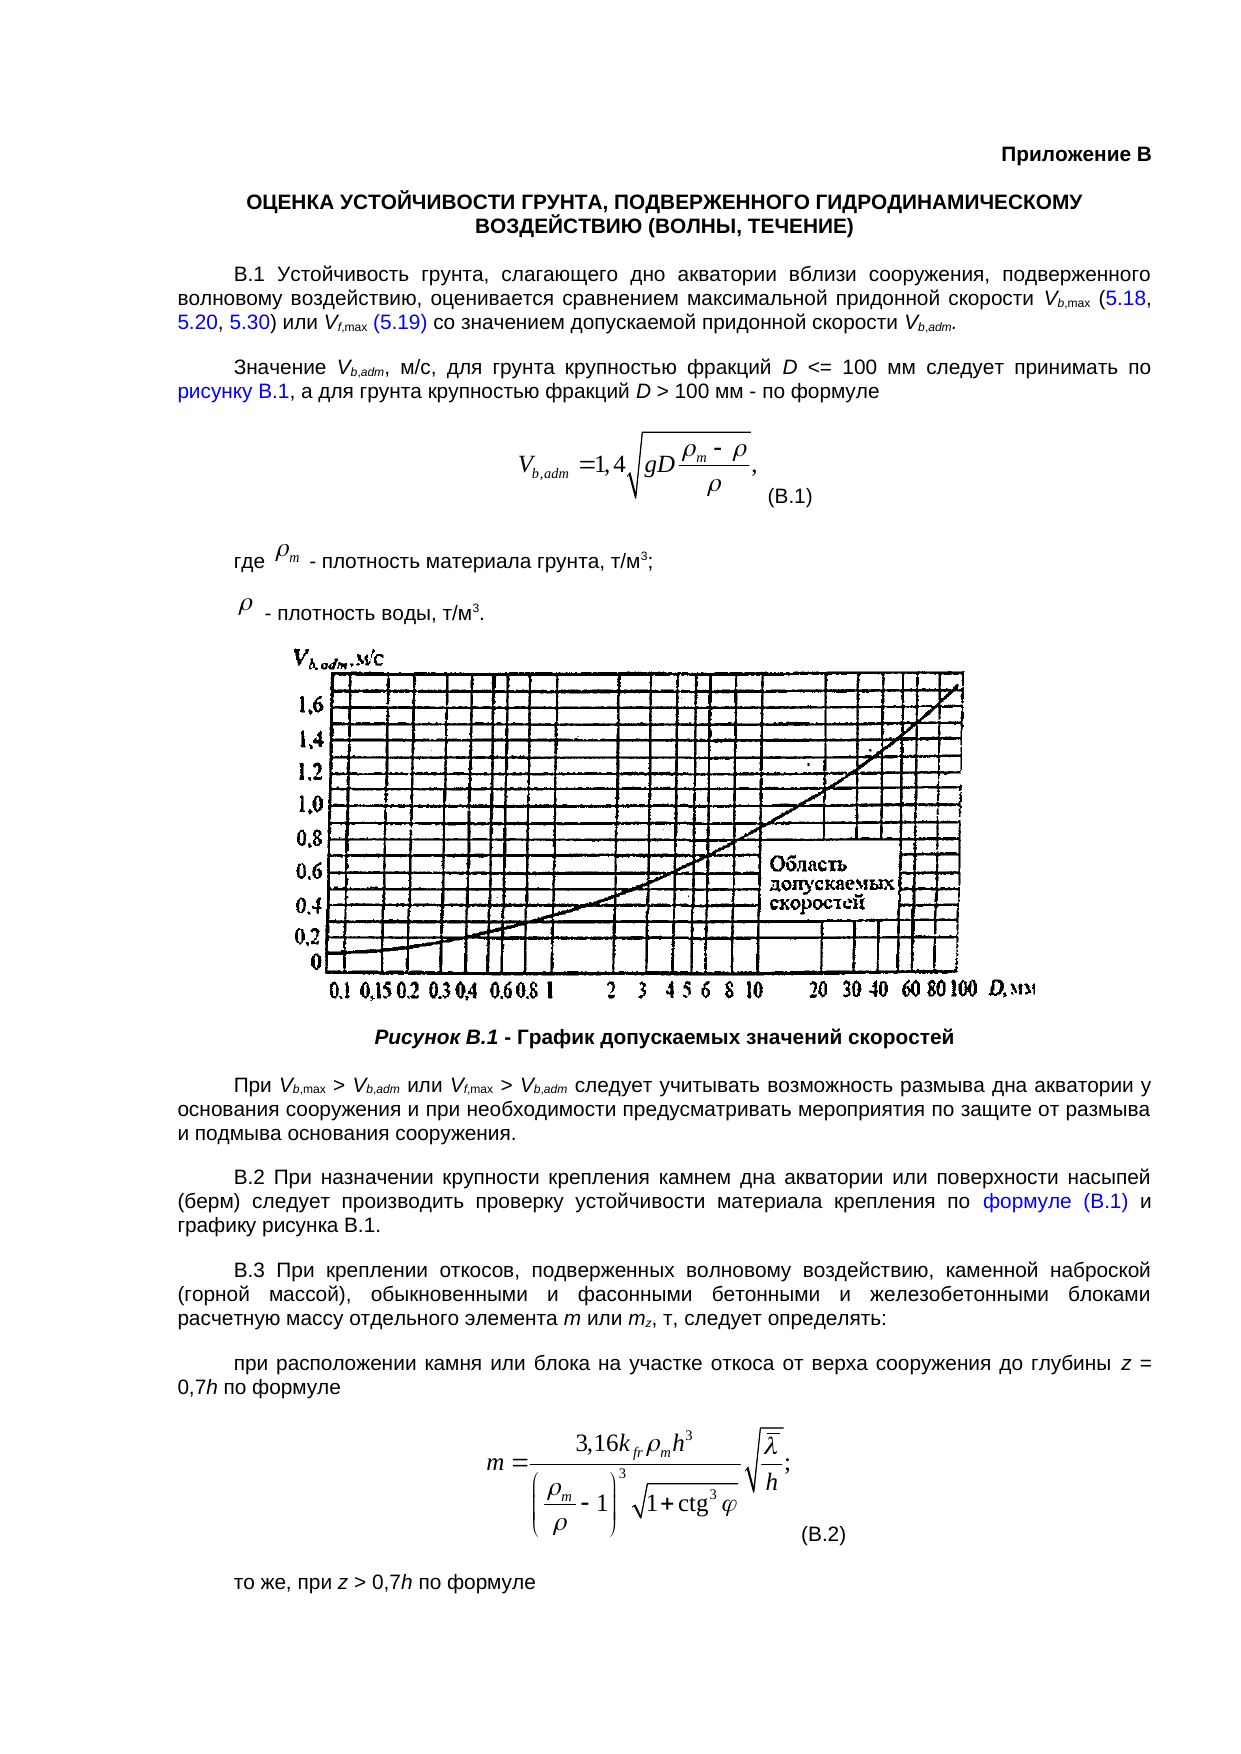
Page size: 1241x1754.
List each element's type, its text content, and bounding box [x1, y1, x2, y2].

text - плотность воды, т/м3. [177, 594, 1152, 625]
text (В.1) [177, 426, 1152, 507]
title ОЦЕНКА УСТОЙЧИВОСТИ ГРУНТА, ПОДВЕРЖЕННОГО ГИДРОДИНАМИЧЕСКОМУ [177, 190, 1152, 214]
picture [293, 648, 1035, 1001]
title ВОЗДЕЙСТВИЮ (ВОЛНЫ, ТЕЧЕНИЕ) [177, 214, 1152, 238]
text то же, при z > 0,7h по формуле [177, 1569, 1152, 1593]
text При Vb,max > Vb,adm или Vf,max > Vb,adm следует учитывать возможность размыва дна акватории у основания сооружения и при необходимости предусматривать мероприятия по защите от размыва и подмыва основания сооружения. [177, 1072, 1152, 1144]
text В.2 При назначении крупности крепления камнем дна акватории или поверхности насыпей (берм) следует производить проверку устойчивости материала крепления по формуле (В.1) и графику рисунка В.1. [177, 1165, 1152, 1237]
text В.3 При креплении откосов, подверженных волновому воздействию, каменной наброской (горной массой), обыкновенными и фасонными бетонными и железобетонными блоками расчетную массу отдельного элемента m или mz, т, следует определять: [177, 1258, 1152, 1330]
text при расположении камня или блока на участке откоса от верха сооружения до глубины z = 0,7h по формуле [177, 1351, 1152, 1398]
text В.1 Устойчивость грунта, слагающего дно акватории вблизи сооружения, подверженного волновому воздействию, оценивается сравнением максимальной придонной скорости Vb,max (5.18, 5.20, 5.30) или Vf,max (5.19) со значением допускаемой придонной скорости Vb,adm. [177, 262, 1152, 334]
text Приложение В [177, 142, 1152, 166]
text Рисунок В.1 - График допускаемых значений скоростей [177, 1024, 1152, 1048]
text где - плотность материала грунта, т/м3; [177, 531, 1152, 573]
text Значение Vb,adm, м/с, для грунта крупностью фракций D <= 100 мм следует принимать по рисунку В.1, а для грунта крупностью фракций D > 100 мм - по формуле [177, 354, 1152, 402]
text (В.2) [177, 1422, 1152, 1546]
